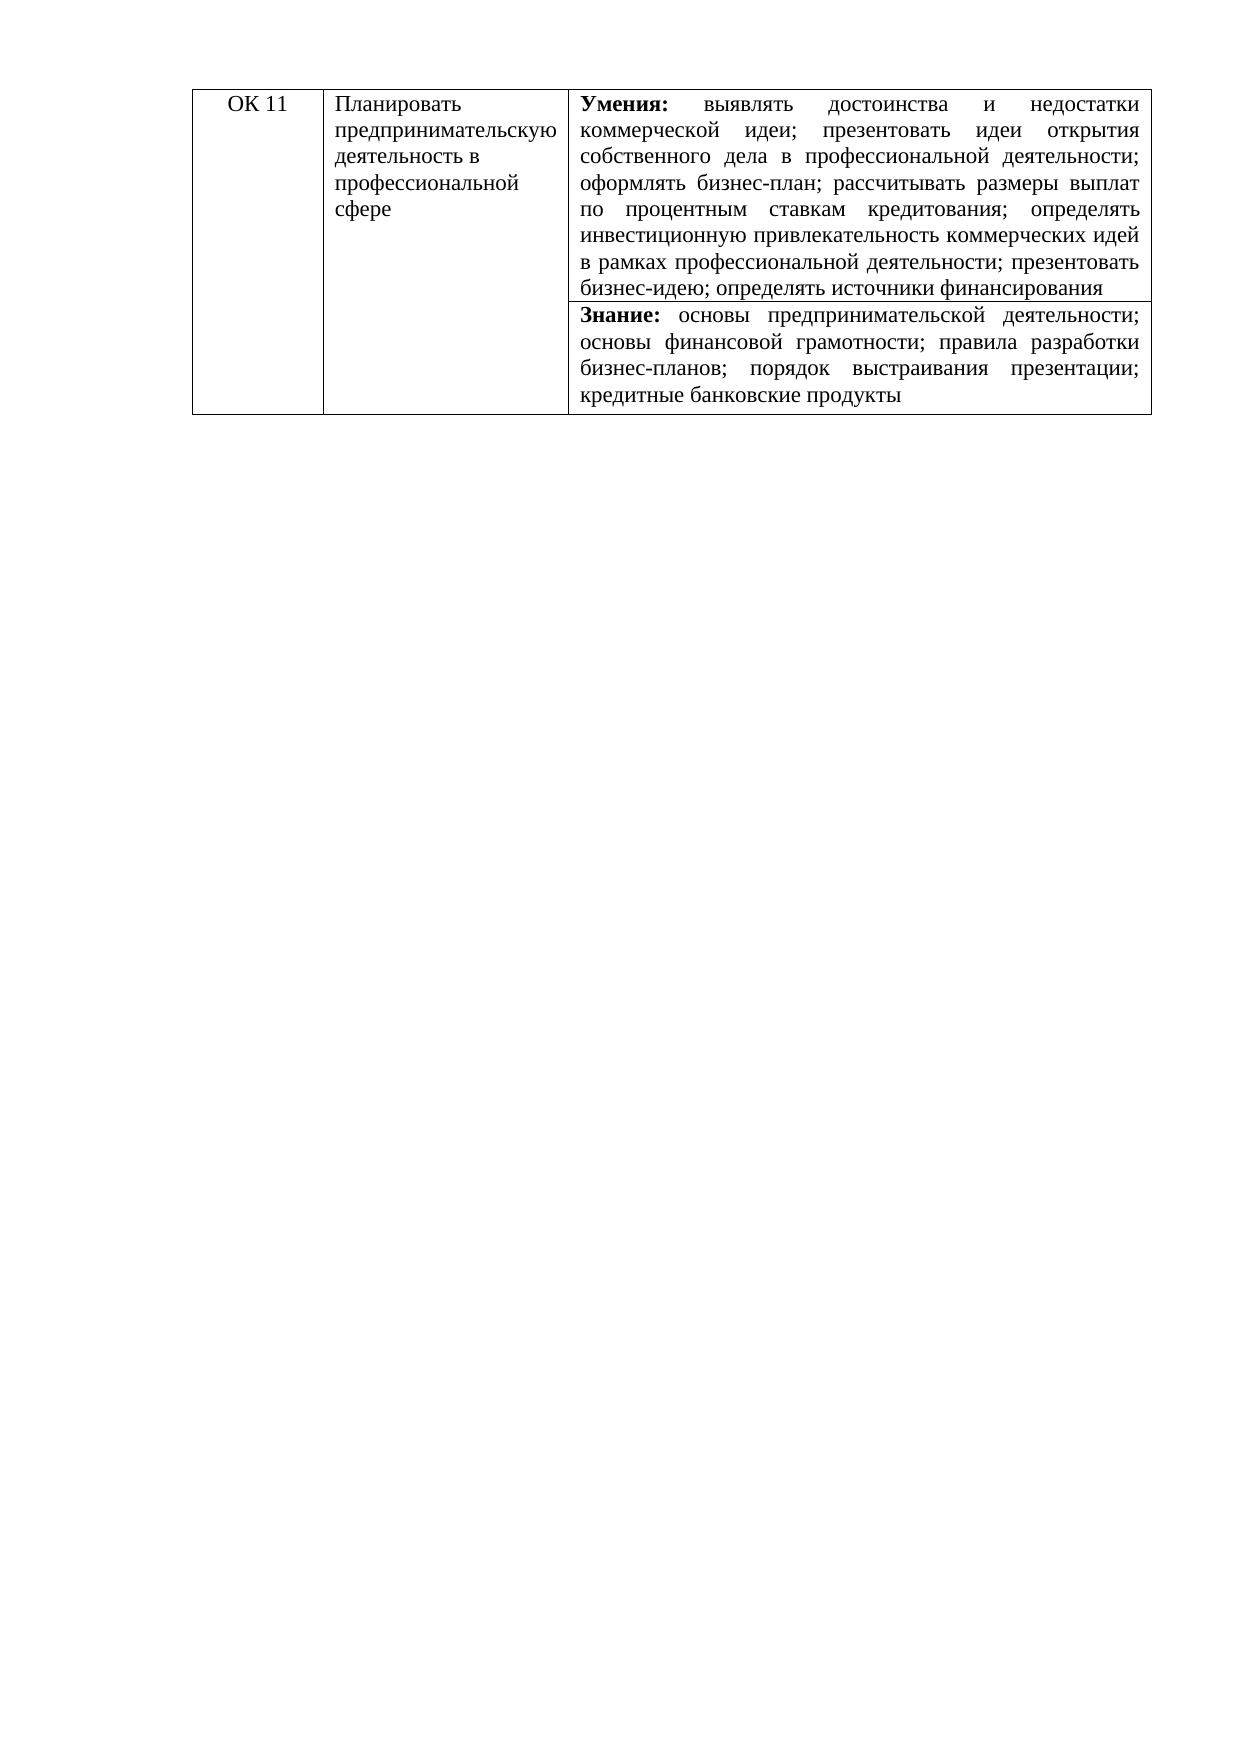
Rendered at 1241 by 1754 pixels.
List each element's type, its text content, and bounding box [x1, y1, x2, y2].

table_cell Умения: выявлять достоинства и недостатки коммерческой идеи; презентовать идеи открытия собственного дела в профессиональной деятельности; оформлять бизнес-план; рассчитывать размеры выплат по процентным ставкам кредитования; определять инвестиционную привлекательность коммерческих идей в рамках профессиональной деятельности; презентовать бизнес-идею; определять источники финансирования [569, 90, 1151, 301]
table_cell Планировать предпринимательскую деятельность в профессиональной сфере [324, 90, 568, 413]
table_cell Знание: основы предпринимательской деятельности; основы финансовой грамотности; правила разработки бизнес-планов; порядок выстраивания презентации; кредитные банковские продукты [569, 302, 1151, 413]
table_cell ОК 11 [193, 90, 323, 413]
